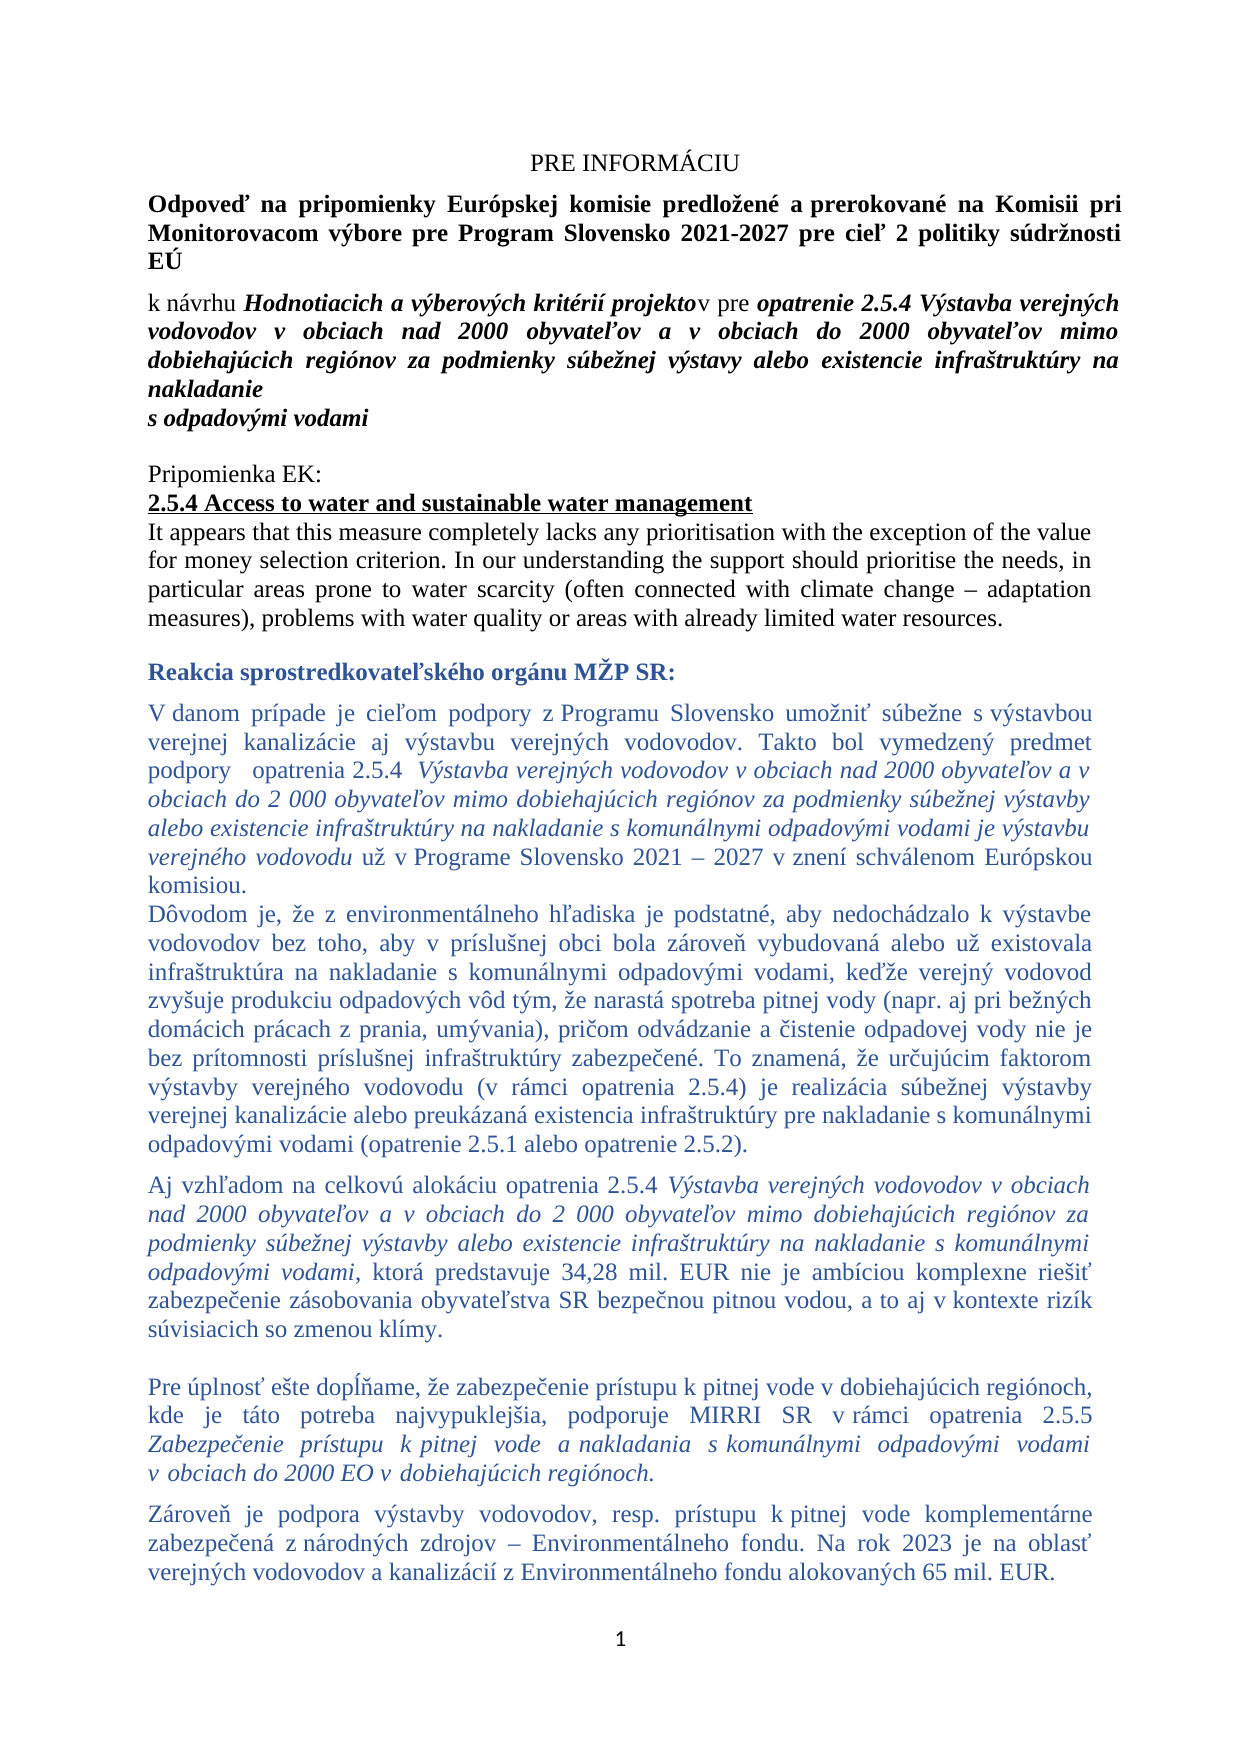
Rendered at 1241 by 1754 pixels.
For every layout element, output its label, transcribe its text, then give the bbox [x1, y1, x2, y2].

text 2.5.4 Access to water and sustainable water management [148, 488, 1093, 517]
text k návrhu Hodnotiacich a výberových kritérií projektov pre opatrenie 2.5.4 Výstavba verejných vodovodov v obciach nad 2000 obyvateľov a v obciach do 2000 obyvateľov mimo dobiehajúcich regiónov za podmienky súbežnej výstavy alebo existencie infraštruktúry na nakladanie s odpadovými vodami [148, 288, 1122, 431]
text V danom prípade je cieľom podpory z Programu Slovensko umožniť súbežne s výstavbou verejnej kanalizácie aj výstavbu verejných vodovodov. Takto bol vymedzený predmet podpory opatrenia 2.5.4 Výstavba verejných vodovodov v obciach nad 2000 obyvateľov a v obciach do 2 000 obyvateľov mimo dobiehajúcich regiónov za podmienky súbežnej výstavby alebo existencie infraštruktúry na nakladanie s komunálnymi odpadovými vodami je výstavbu verejného vodovodu už v Programe Slovensko 2021 – 2027 v znení schválenom Európskou komisiou. [148, 698, 1093, 899]
text Dôvodom je, že z environmentálneho hľadiska je podstatné, aby nedochádzalo k výstavbe vodovodov bez toho, aby v príslušnej obci bola zároveň vybudovaná alebo už existovala infraštruktúra na nakladanie s komunálnymi odpadovými vodami, keďže verejný vodovod zvyšuje produkciu odpadových vôd tým, že narastá spotreba pitnej vody (napr. aj pri bežných domácich prácach z prania, umývania), pričom odvádzanie a čistenie odpadovej vody nie je bez prítomnosti príslušnej infraštruktúry zabezpečené. To znamená, že určujúcim faktorom výstavby verejného vodovodu (v rámci opatrenia 2.5.4) je realizácia súbežnej výstavby verejnej kanalizácie alebo preukázaná existencia infraštruktúry pre nakladanie s komunálnymi odpadovými vodami (opatrenie 2.5.1 alebo opatrenie 2.5.2). [148, 899, 1093, 1158]
text PRE INFORMÁCIU [148, 148, 1122, 176]
text Pre úplnosť ešte dopĺňame, že zabezpečenie prístupu k pitnej vode v dobiehajúcich regiónoch, kde je táto potreba najvypuklejšia, podporuje MIRRI SR v rámci opatrenia 2.5.5 Zabezpečenie prístupu k pitnej vode a nakladania s komunálnymi odpadovými vodami v obciach do 2000 EO v dobiehajúcich regiónoch. [148, 1372, 1093, 1487]
text Zároveň je podpora výstavby vodovodov, resp. prístupu k pitnej vode komplementárne zabezpečená z národných zdrojov – Environmentálneho fondu. Na rok 2023 je na oblasť verejných vodovodov a kanalizácií z Environmentálneho fondu alokovaných 65 mil. EUR. [148, 1499, 1093, 1586]
text Odpoveď na pripomienky Európskej komisie predložené a prerokované na Komisii pri Monitorovacom výbore pre Program Slovensko 2021-2027 pre cieľ 2 politiky súdržnosti EÚ [148, 189, 1122, 275]
text Aj vzhľadom na celkovú alokáciu opatrenia 2.5.4 Výstavba verejných vodovodov v obciach nad 2000 obyvateľov a v obciach do 2 000 obyvateľov mimo dobiehajúcich regiónov za podmienky súbežnej výstavby alebo existencie infraštruktúry na nakladanie s komunálnymi odpadovými vodami, ktorá predstavuje 34,28 mil. EUR nie je ambíciou komplexne riešiť zabezpečenie zásobovania obyvateľstva SR bezpečnou pitnou vodou, a to aj v kontexte rizík súvisiacich so zmenou klímy. [148, 1171, 1093, 1343]
text Reakcia sprostredkovateľského orgánu MŽP SR: [148, 657, 1093, 686]
text Pripomienka EK: [148, 459, 1093, 488]
text It appears that this measure completely lacks any prioritisation with the exception of the value for money selection criterion. In our understanding the support should prioritise the needs, in particular areas prone to water scarcity (often connected with climate change – adaptation measures), problems with water quality or areas with already limited water resources. [148, 517, 1093, 632]
